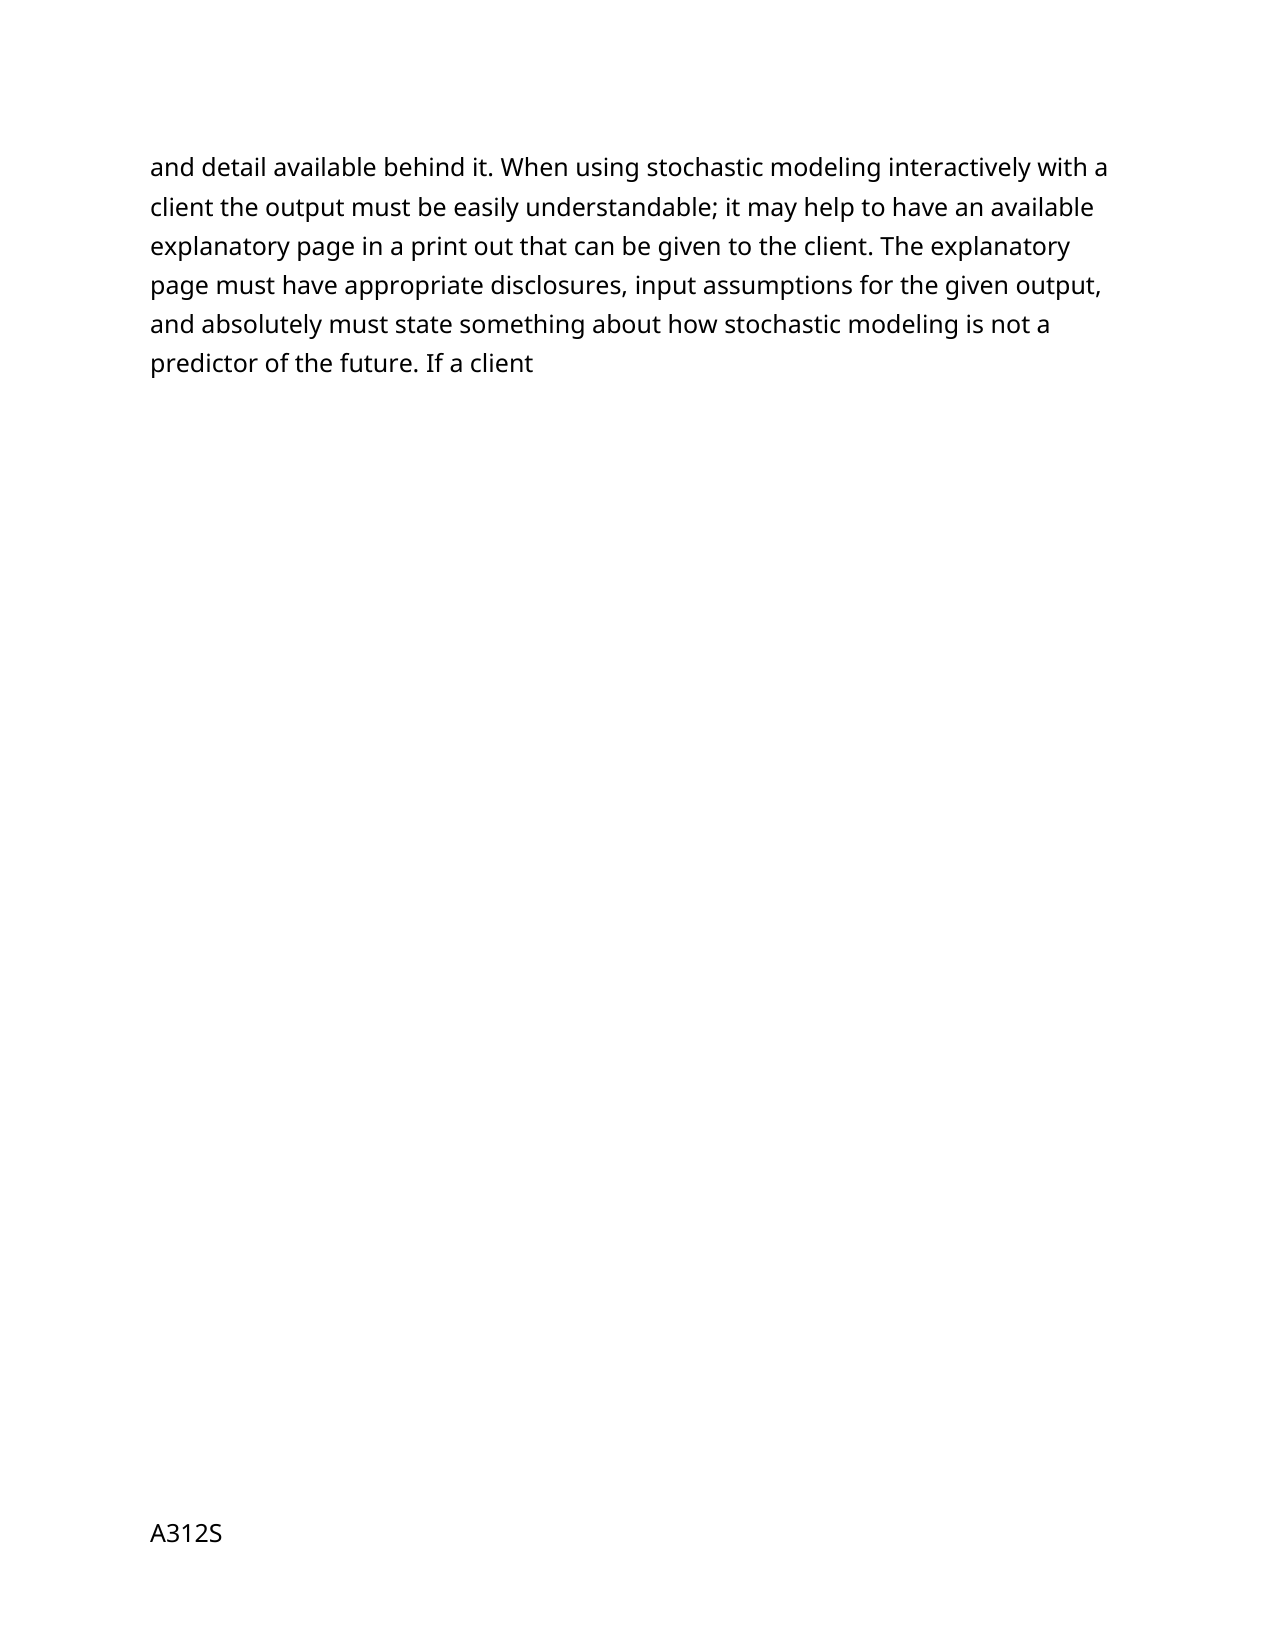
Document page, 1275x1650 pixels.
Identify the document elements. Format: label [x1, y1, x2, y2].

text [150, 150, 1125, 380]
